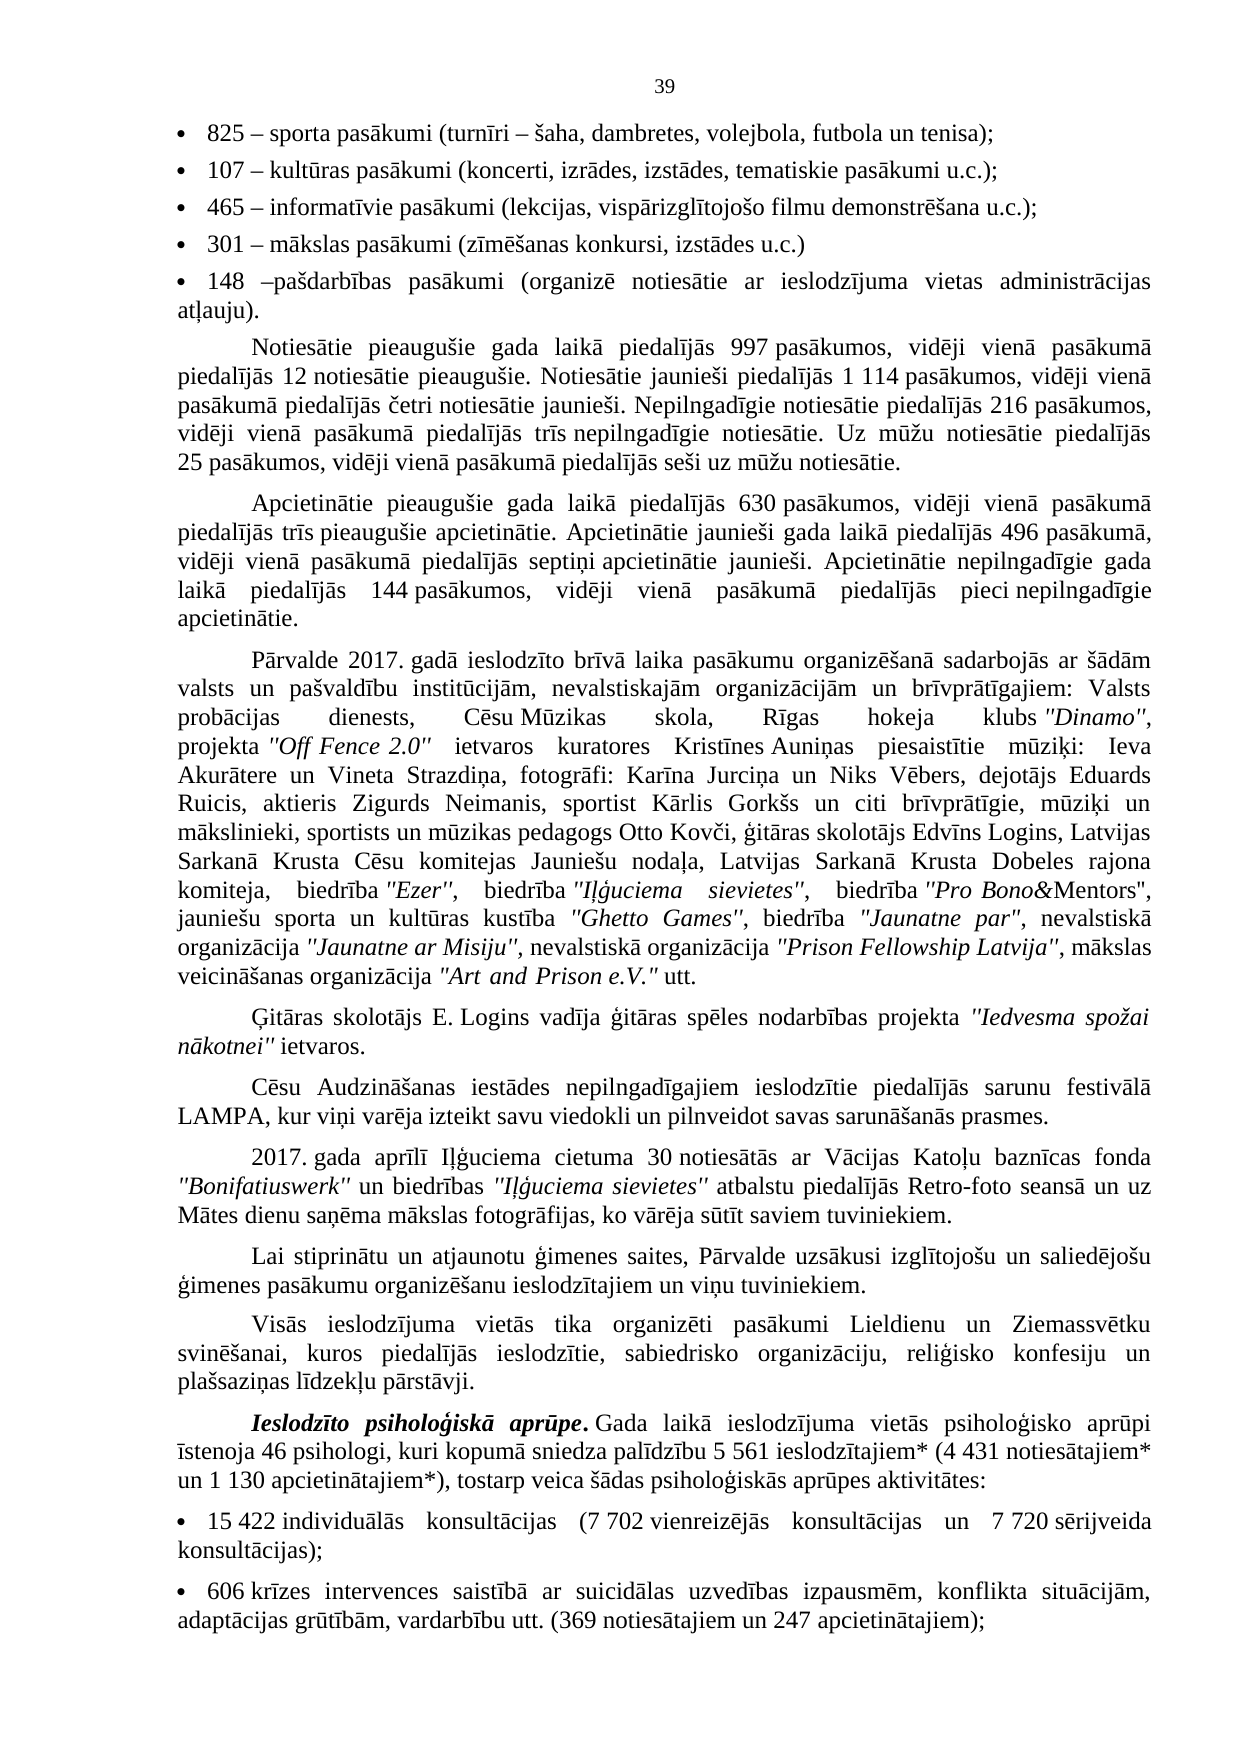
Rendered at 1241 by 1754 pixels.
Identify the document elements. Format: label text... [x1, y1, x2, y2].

text Visās ieslodzījuma vietās tika organizēti pasākumi Lieldienu un Ziemassvētku svinēšanai, kuros piedalījās ieslodzītie, sabiedrisko organizāciju, reliģisko konfesiju un plašsaziņas līdzekļu pārstāvji. [177, 1309, 1152, 1395]
text Lai stiprinātu un atjaunotu ģimenes saites, Pārvalde uzsākusi izglītojošu un saliedējošu ģimenes pasākumu organizēšanu ieslodzītajiem un viņu tuviniekiem. [177, 1241, 1152, 1298]
text Apcietinātie pieaugušie gada laikā piedalījās 630 pasākumos, vidēji vienā pasākumā piedalījās trīs pieaugušie apcietinātie. Apcietinātie jaunieši gada laikā piedalījās 496 pasākumā, vidēji vienā pasākumā piedalījās septiņi apcietinātie jaunieši. Apcietinātie nepilngadīgie gada laikā piedalījās 144 pasākumos, vidēji vienā pasākumā piedalījās pieci nepilngadīgie apcietinātie. [177, 488, 1152, 632]
text Pārvalde 2017. gadā ieslodzīto brīvā laika pasākumu organizēšanā sadarbojās ar šādām valsts un pašvaldību institūcijām, nevalstiskajām organizācijām un brīvprātīgajiem: Valsts probācijas dienests, Cēsu Mūzikas skola, Rīgas hokeja klubs ''Dinamo'', projekta ''Off Fence 2.0'' ietvaros kuratores Kristīnes Auniņas piesaistītie mūziķi: Ieva Akurātere un Vineta Strazdiņa, fotogrāfi: Karīna Jurciņa un Niks Vēbers, dejotājs Eduards Ruicis, aktieris Zigurds Neimanis, sportist Kārlis Gorkšs un citi brīvprātīgie, mūziķi un mākslinieki, sportists un mūzikas pedagogs Otto Kovči, ģitāras skolotājs Edvīns Logins, Latvijas Sarkanā Krusta Cēsu komitejas Jauniešu nodaļa, Latvijas Sarkanā Krusta Dobeles rajona komiteja, biedrība ''Ezer'', biedrība ''Iļģuciema sievietes'', biedrība ''Pro Bono&Mentors'', jauniešu sporta un kultūras kustība ''Ghetto Games'', biedrība "Jaunatne par", nevalstiskā organizācija ''Jaunatne ar Misiju'', nevalstiskā organizācija ''Prison Fellowship Latvija'', mākslas veicināšanas organizācija "Art and Prison e.V." utt. [177, 645, 1152, 990]
text Cēsu Audzināšanas iestādes nepilngadīgajiem ieslodzītie piedalījās sarunu festivālā LAMPA, kur viņi varēja izteikt savu viedokli un pilnveidot savas sarunāšanās prasmes. [177, 1072, 1152, 1130]
list 107 – kultūras pasākumi (koncerti, izrādes, izstādes, tematiskie pasākumi u.c.); [177, 155, 1152, 184]
list 301 – mākslas pasākumi (zīmēšanas konkursi, izstādes u.c.) [177, 229, 1152, 258]
text 2017. gada aprīlī Iļģuciema cietuma 30 notiesātās ar Vācijas Katoļu baznīcas fonda ''Bonifatiuswerk'' un biedrības ''Iļģuciema sievietes'' atbalstu piedalījās Retro-foto seansā un uz Mātes dienu saņēma mākslas fotogrāfijas, ko vārēja sūtīt saviem tuviniekiem. [177, 1142, 1152, 1228]
text Notiesātie pieaugušie gada laikā piedalījās 997 pasākumos, vidēji vienā pasākumā piedalījās 12 notiesātie pieaugušie. Notiesātie jaunieši piedalījās 1 114 pasākumos, vidēji vienā pasākumā piedalījās četri notiesātie jaunieši. Nepilngadīgie notiesātie piedalījās 216 pasākumos, vidēji vienā pasākumā piedalījās trīs nepilngadīgie notiesātie. Uz mūžu notiesātie piedalījās 25 pasākumos, vidēji vienā pasākumā piedalījās seši uz mūžu notiesātie. [177, 332, 1152, 476]
list 465 – informatīvie pasākumi (lekcijas, vispārizglītojošo filmu demonstrēšana u.c.); [177, 192, 1152, 221]
list 606 krīzes intervences saistībā ar suicidālas uzvedības izpausmēm, konflikta situācijām, adaptācijas grūtībām, vardarbību utt. (369 notiesātajiem un 247 apcietinātajiem); [177, 1576, 1152, 1634]
list 825 – sporta pasākumi (turnīri – šaha, dambretes, volejbola, futbola un tenisa); [177, 118, 1152, 147]
list 148 –pašdarbības pasākumi (organizē notiesātie ar ieslodzījuma vietas administrācijas atļauju). [177, 266, 1152, 324]
list 15 422 individuālās konsultācijas (7 702 vienreizējās konsultācijas un 7 720 sērijveida konsultācijas); [177, 1506, 1152, 1564]
text Ģitāras skolotājs E. Logins vadīja ģitāras spēles nodarbības projekta ''Iedvesma spožai nākotnei'' ietvaros. [177, 1002, 1152, 1060]
text Ieslodzīto psiholoģiskā aprūpe. Gada laikā ieslodzījuma vietās psiholoģisko aprūpi īstenoja 46 psihologi, kuri kopumā sniedza palīdzību 5 561 ieslodzītajiem* (4 431 notiesātajiem* un 1 130 apcietinātajiem*), tostarp veica šādas psiholoģiskās aprūpes aktivitātes: [177, 1408, 1152, 1494]
